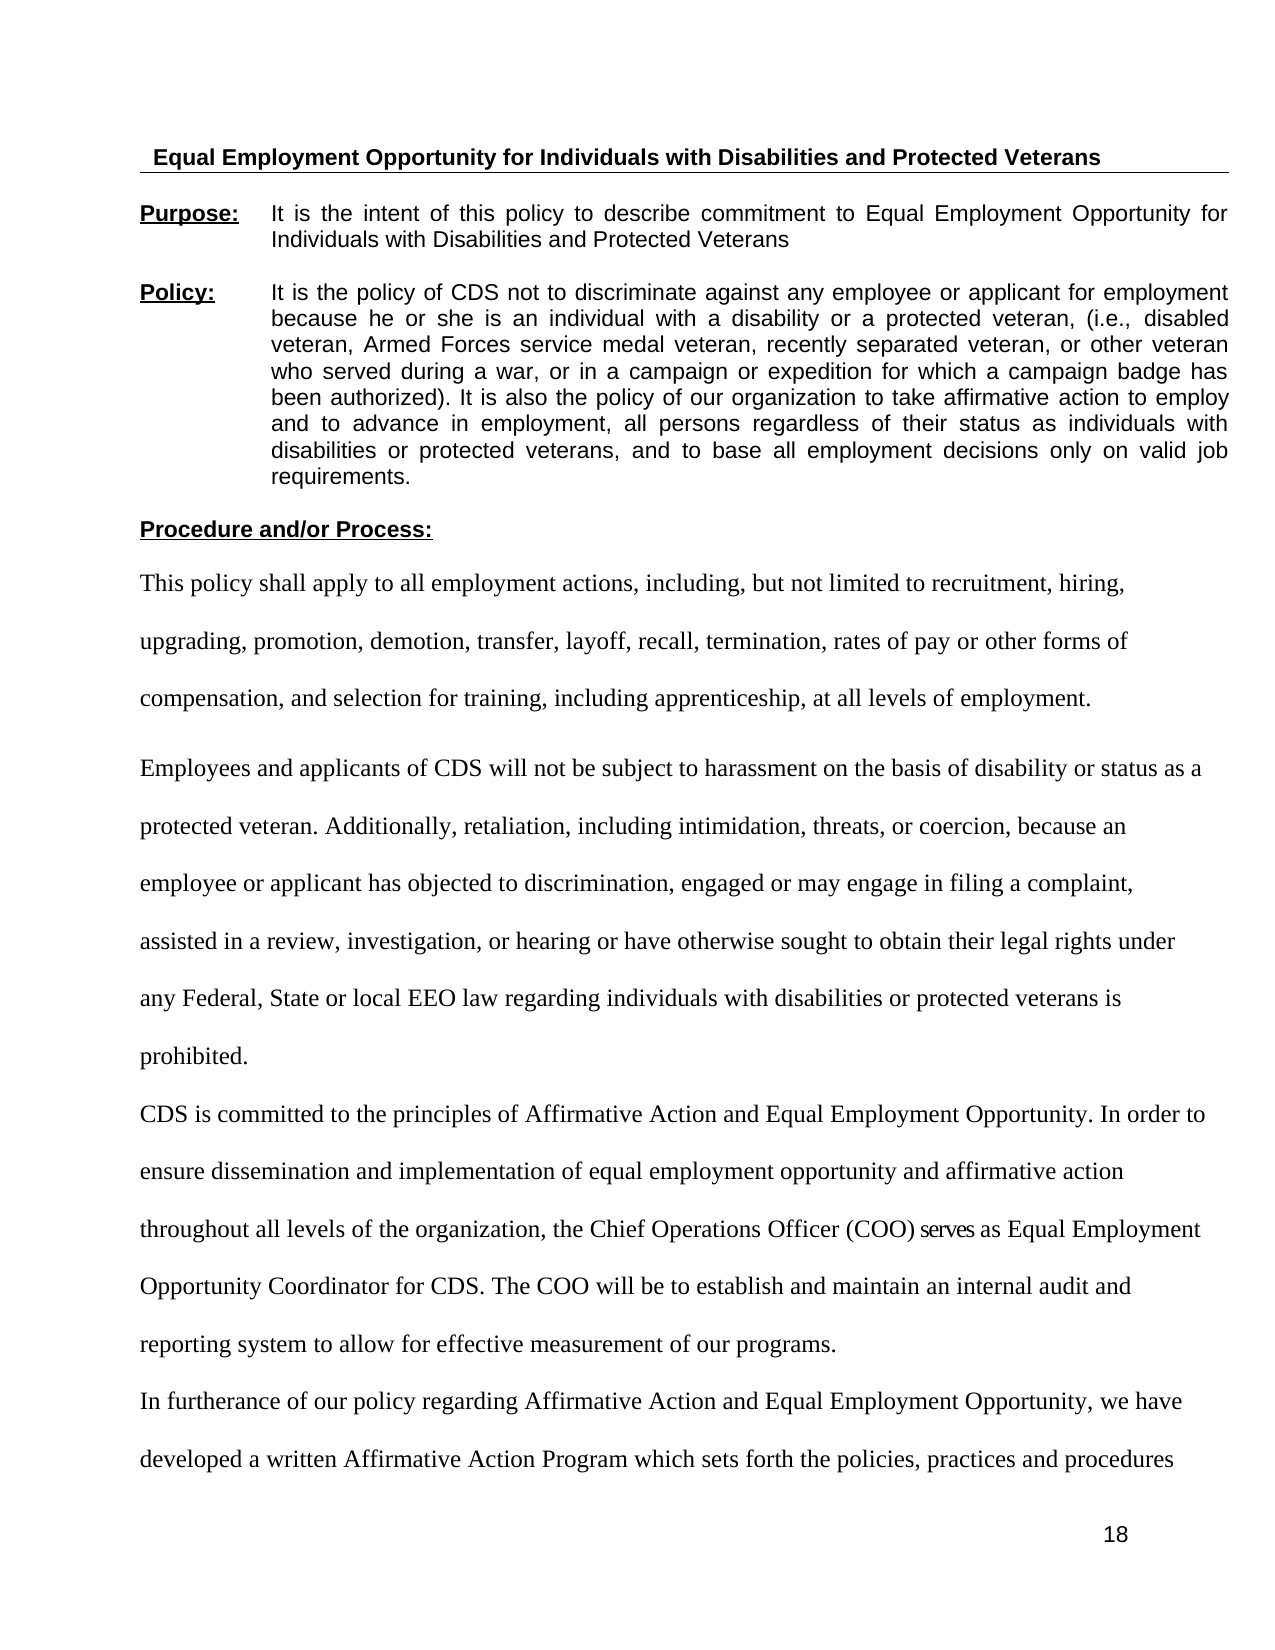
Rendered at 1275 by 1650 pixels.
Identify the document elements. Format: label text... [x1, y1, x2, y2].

text Purpose: It is the intent of this policy to describe commitment to Equal Employment Opportunity for Individuals with Disabilities and Protected Veterans [139, 199, 1229, 252]
text Procedure and/or Process: [139, 516, 1229, 542]
text Employees and applicants of CDS will not be subject to harassment on the basis of disability or status as a protected veteran. Additionally, retaliation, including intimidation, threats, or coercion, because an employee or applicant has objected to discrimination, engaged or may engage in filing a complaint, assisted in a review, investigation, or hearing or have otherwise sought to obtain their legal rights under any Federal, State or local EEO law regarding individuals with disabilities or protected veterans is prohibited. [139, 753, 1216, 1070]
text This policy shall apply to all employment actions, including, but not limited to recruitment, hiring, upgrading, promotion, demotion, transfer, layoff, recall, termination, rates of pay or other forms of compensation, and selection for training, including apprenticeship, at all levels of employment. [139, 568, 1217, 712]
text Policy: It is the policy of CDS not to discriminate against any employee or applicant for employment because he or she is an individual with a disability or a protected veteran, (i.e., disabled veteran, Armed Forces service medal veteran, recently separated veteran, or other veteran who served during a war, or in a campaign or expedition for which a campaign badge has been authorized). It is also the policy of our organization to take affirmative action to employ and to advance in employment, all persons regardless of their status as individuals with disabilities or protected veterans, and to base all employment decisions only on valid job requirements. [139, 279, 1229, 489]
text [139, 1386, 1217, 1472]
text Equal Employment Opportunity for Individuals with Disabilities and Protected Veterans [139, 144, 1229, 173]
text CDS is committed to the principles of Affirmative Action and Equal Employment Opportunity. In order to ensure dissemination and implementation of equal employment opportunity and affirmative action throughout all levels of the organization, the Chief Operations Officer (COO) serves as Equal Employment Opportunity Coordinator for CDS. The COO will be to establish and maintain an internal audit and reporting system to allow for effective measurement of our programs. [139, 1099, 1217, 1357]
